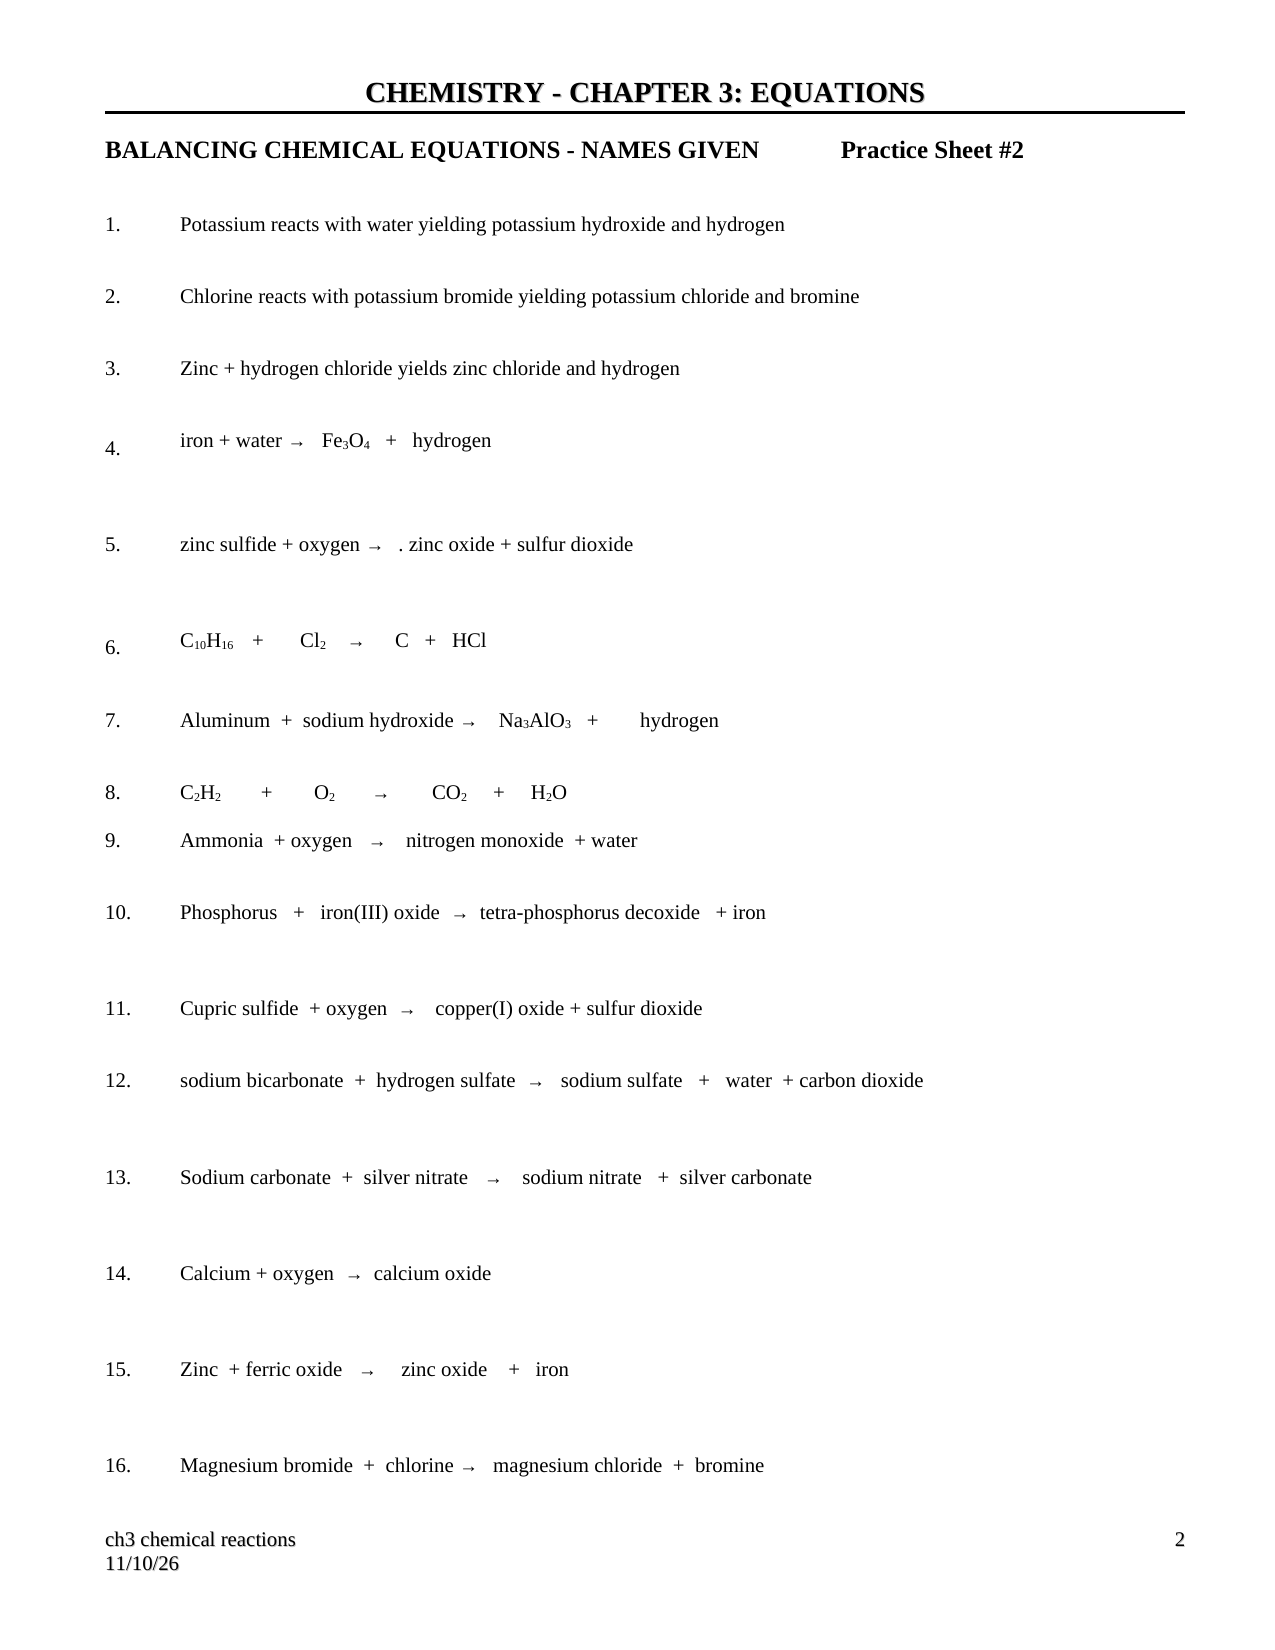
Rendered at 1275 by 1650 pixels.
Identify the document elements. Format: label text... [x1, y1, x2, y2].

text 8. C2H2 + O2 → CO2 + H2O [105, 780, 1185, 804]
text 7. Aluminum + sodium hydroxide → Na3AlO3 + hydrogen [105, 707, 1185, 732]
text 6. C10H16 + Cl2 → C + HCl [105, 628, 1185, 659]
text 1. Potassium reacts with water yielding potassium hydroxide and hydrogen [105, 212, 1185, 236]
text 3. Zinc + hydrogen chloride yields zinc chloride and hydrogen [105, 356, 1185, 380]
text 11. Cupric sulfide + oxygen → copper(I) oxide + sulfur dioxide [105, 996, 1185, 1020]
text 9. Ammonia + oxygen → nitrogen monoxide + water [105, 828, 1185, 852]
text 2. Chlorine reacts with potassium bromide yielding potassium chloride and bromine [105, 284, 1185, 308]
text 14. Calcium + oxygen → calcium oxide [105, 1261, 1185, 1285]
text 12. sodium bicarbonate + hydrogen sulfate → sodium sulfate + water + carbon dioxide [105, 1068, 1185, 1092]
text 4. iron + water → Fe3O4 + hydrogen [105, 428, 1185, 460]
text 10. Phosphorus + iron(III) oxide → tetra-phosphorus decoxide + iron [105, 900, 1185, 924]
text 16. Magnesium bromide + chlorine → magnesium chloride + bromine [105, 1453, 1185, 1477]
text 15. Zinc + ferric oxide → zinc oxide + iron [105, 1357, 1185, 1381]
text 5. zinc sulfide + oxygen → . zinc oxide + sulfur dioxide [105, 532, 1185, 556]
text BALANCING CHEMICAL EQUATIONS - NAMES GIVEN Practice Sheet #2 [105, 135, 1185, 164]
text 13. Sodium carbonate + silver nitrate → sodium nitrate + silver carbonate [105, 1165, 1185, 1189]
